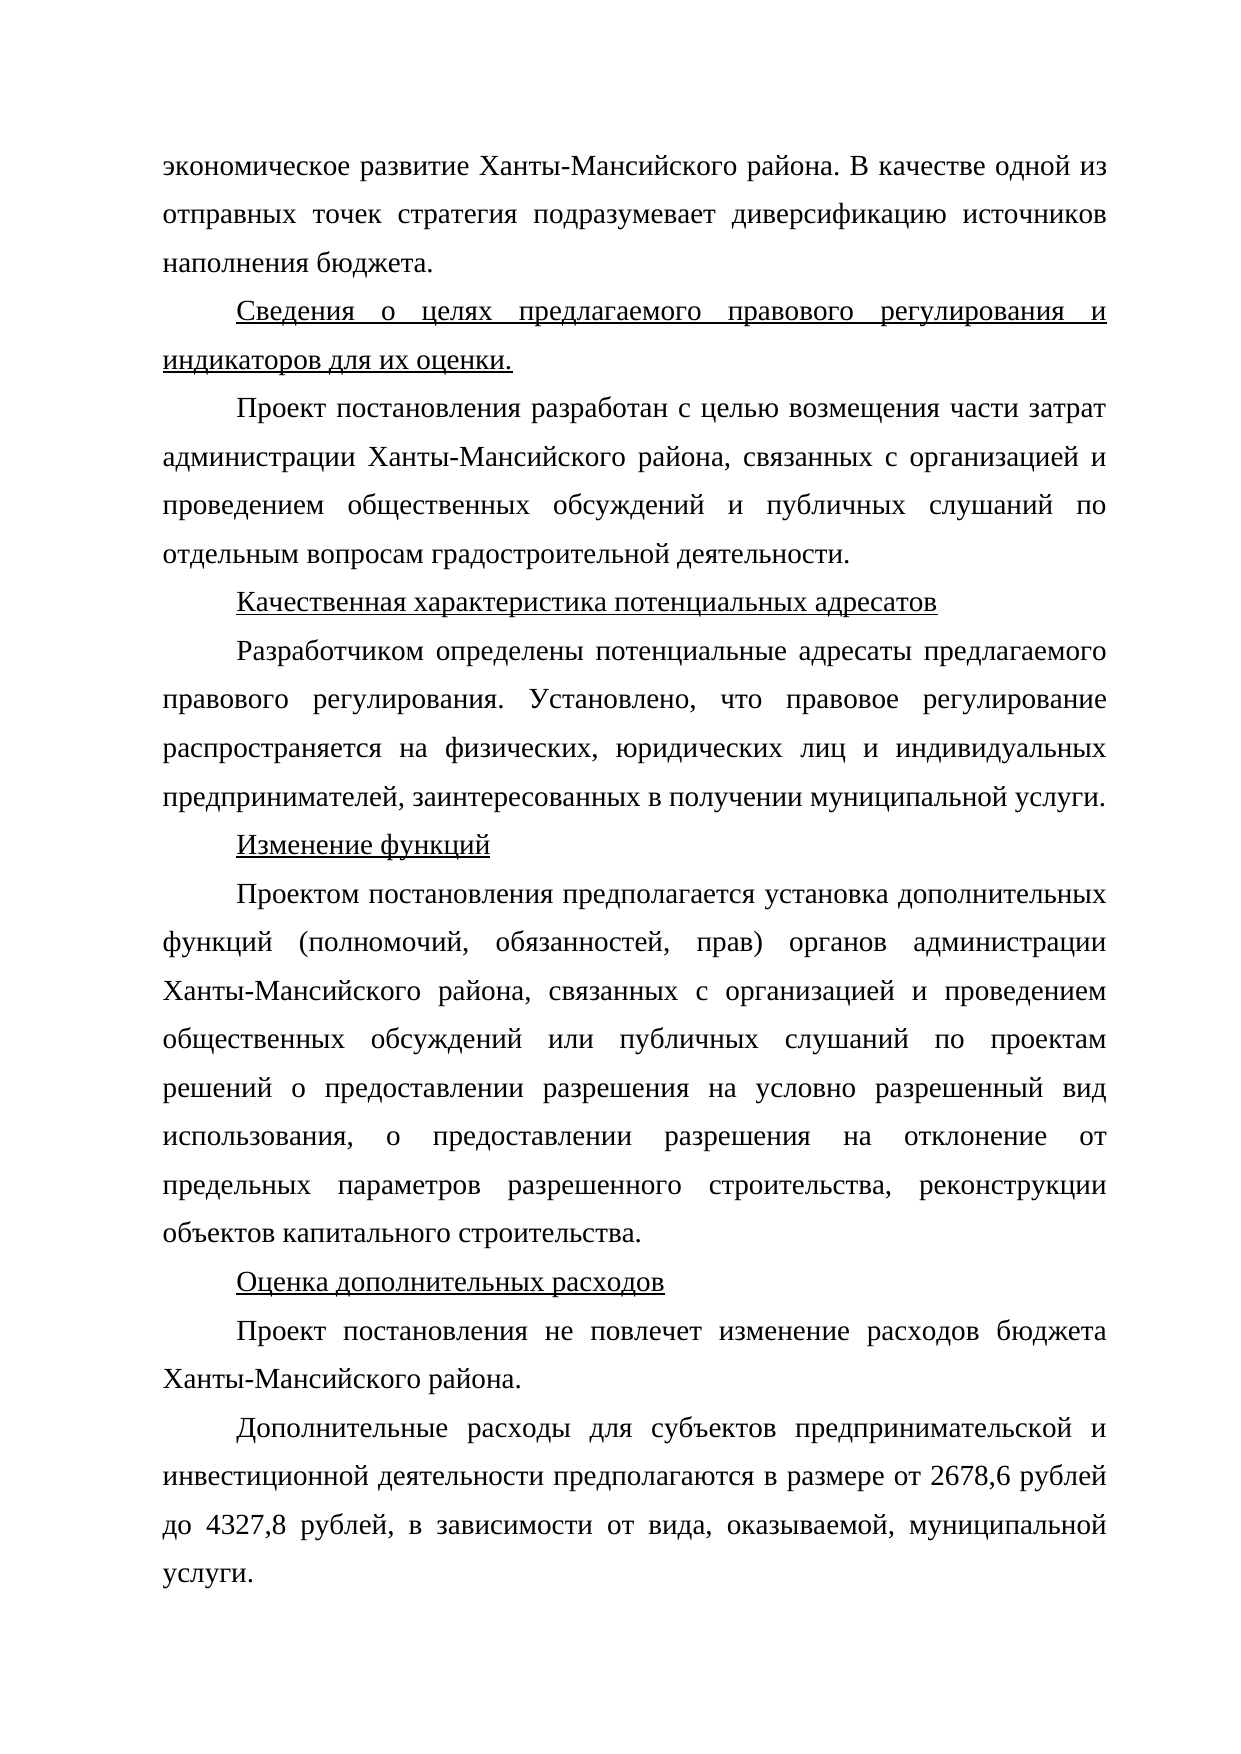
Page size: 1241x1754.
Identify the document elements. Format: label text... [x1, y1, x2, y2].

text Проект постановления разработан с целью возмещения части затрат администрации Ханты-Мансийского района, связанных с организацией и проведением общественных обсуждений и публичных слушаний по отдельным вопросам градостроительной деятельности. [162, 390, 1107, 569]
text Изменение функций [162, 827, 1107, 861]
text Оценка дополнительных расходов [162, 1264, 1107, 1298]
text Проект постановления не повлечет изменение расходов бюджета Ханты-Мансийского района. [162, 1313, 1107, 1395]
text Сведения о целях предлагаемого правового регулирования и индикаторов для их оценки. [162, 293, 1107, 375]
text Проектом постановления предполагается установка дополнительных функций (полномочий, обязанностей, прав) органов администрации Ханты-Мансийского района, связанных с организацией и проведением общественных обсуждений или публичных слушаний по проектам решений о предоставлении разрешения на условно разрешенный вид использования, о предоставлении разрешения на отклонение от предельных параметров разрешенного строительства, реконструкции объектов капитального строительства. [162, 876, 1107, 1249]
text Качественная характеристика потенциальных адресатов [162, 584, 1107, 618]
text Разработчиком определены потенциальные адресаты предлагаемого правового регулирования. Установлено, что правовое регулирование распространяется на физических, юридических лиц и индивидуальных предпринимателей, заинтересованных в получении муниципальной услуги. [162, 633, 1107, 812]
text Дополнительные расходы для субъектов предпринимательской и инвестиционной деятельности предполагаются в размере от 2678,6 рублей до 4327,8 рублей, в зависимости от вида, оказываемой, муниципальной услуги. [162, 1410, 1107, 1589]
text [162, 148, 1107, 278]
